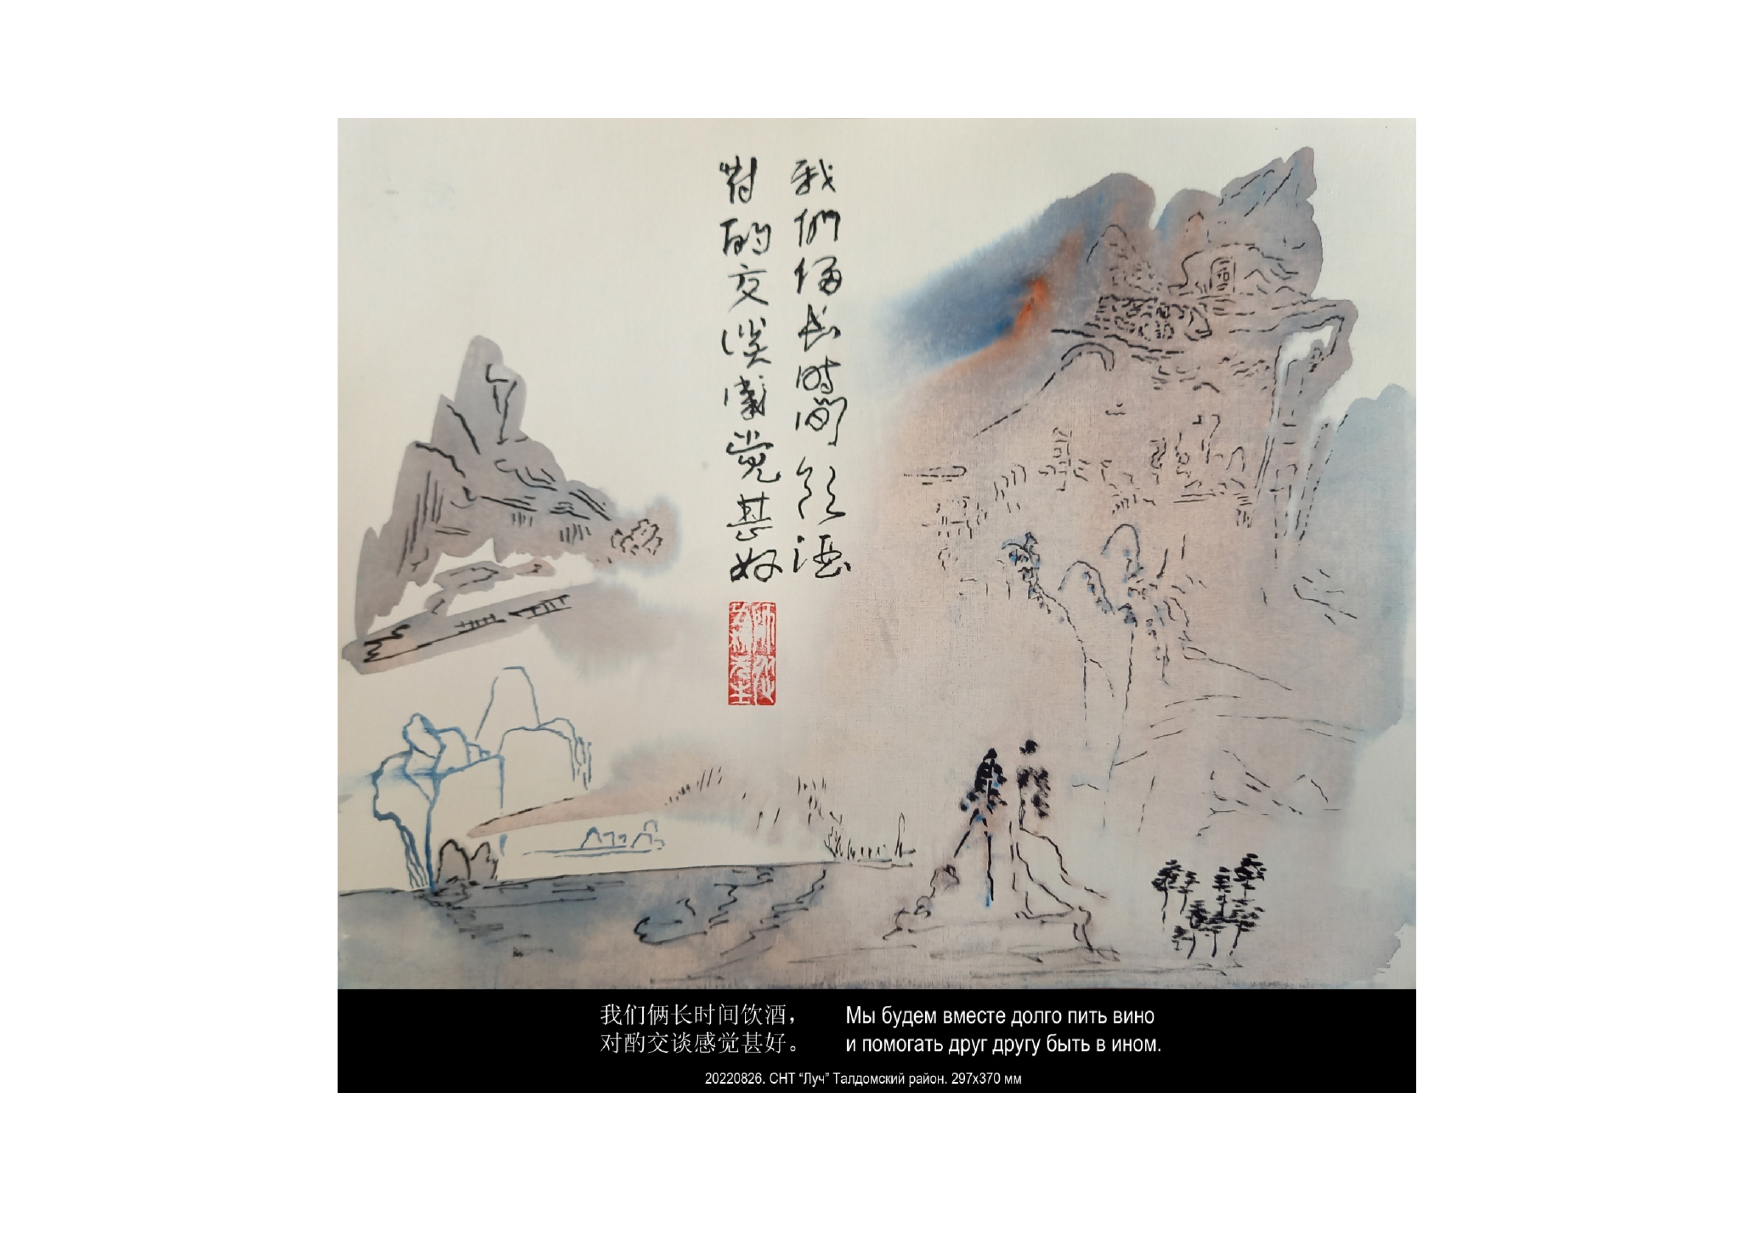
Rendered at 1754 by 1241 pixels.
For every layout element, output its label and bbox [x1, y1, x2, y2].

picture [337, 118, 1417, 1093]
